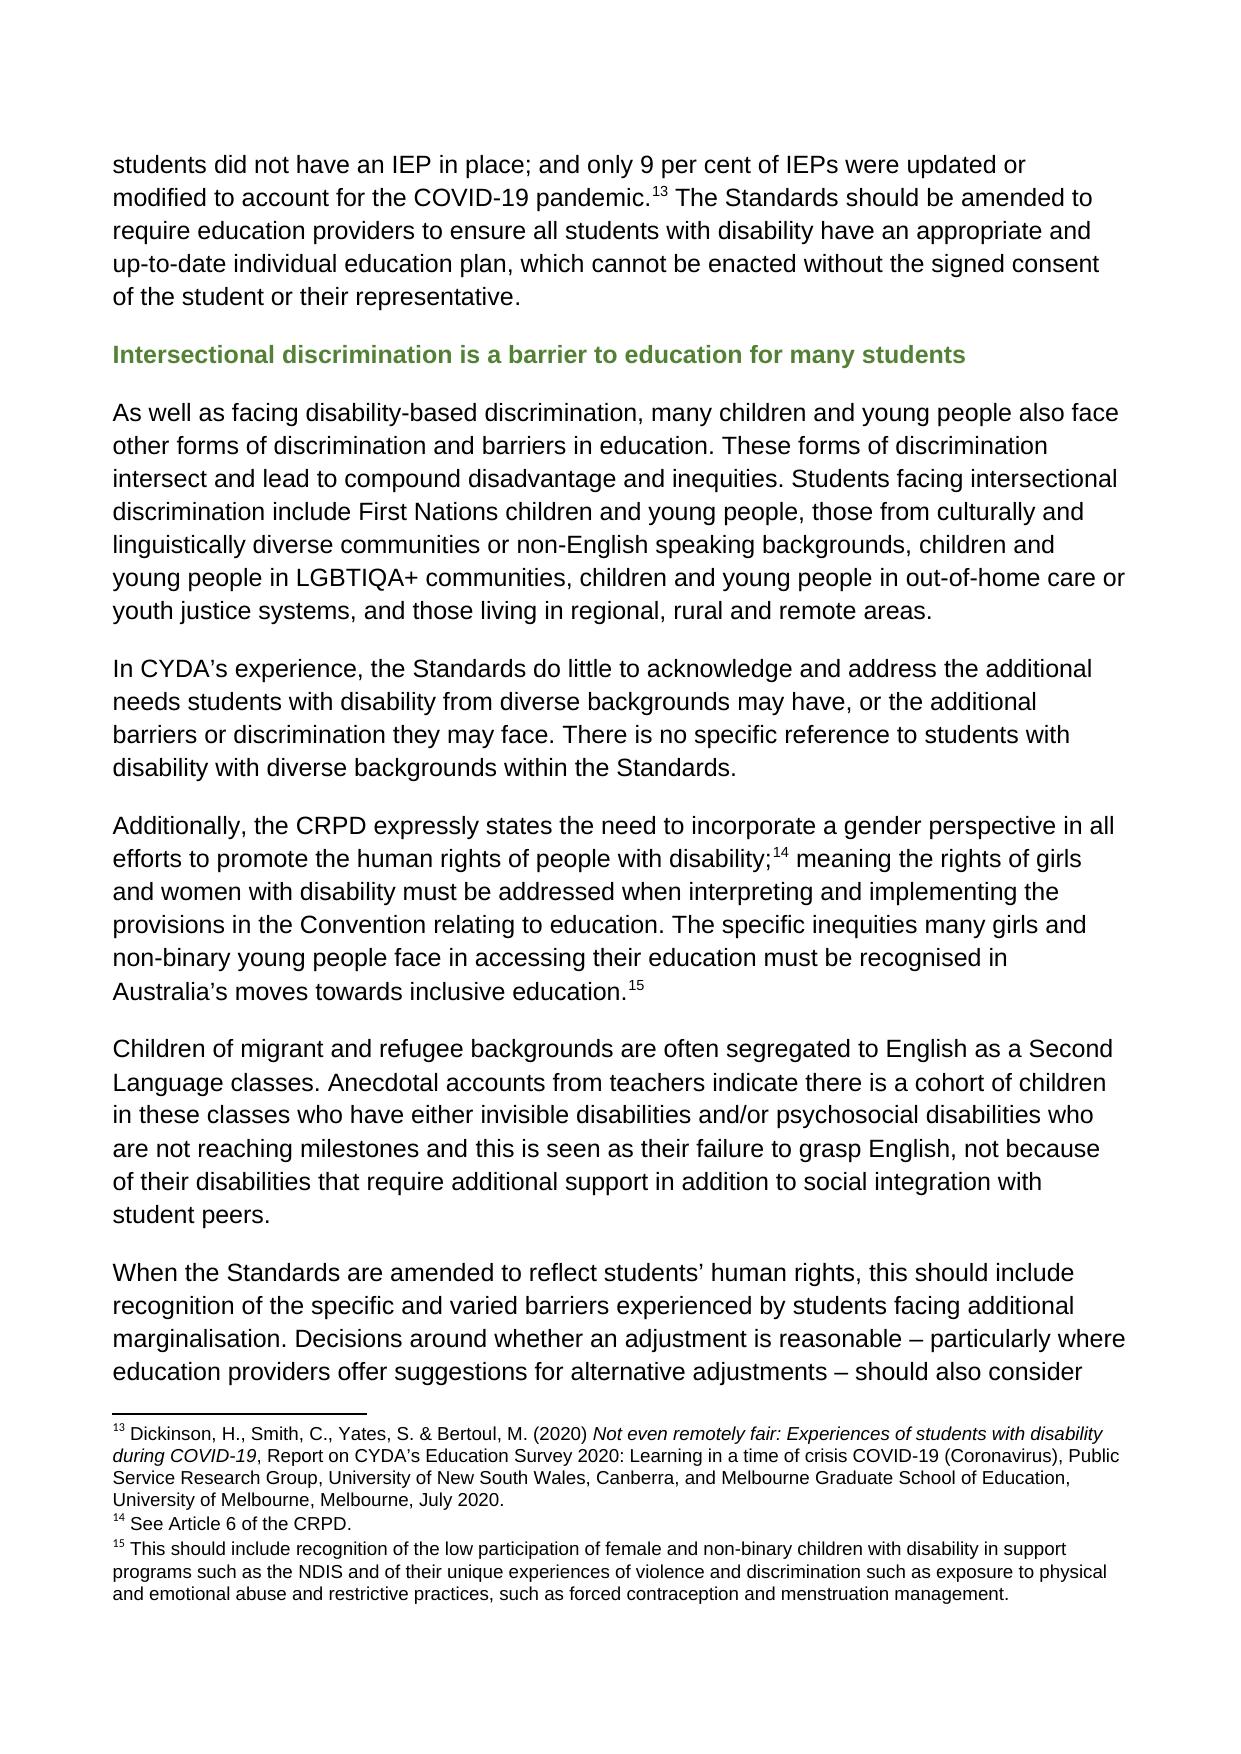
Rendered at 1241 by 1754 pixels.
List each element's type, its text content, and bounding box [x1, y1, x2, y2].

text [112, 1258, 1128, 1385]
subtitle Intersectional discrimination is a barrier to education for many students [112, 340, 1128, 369]
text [112, 150, 1128, 311]
text In CYDA’s experience, the Standards do little to acknowledge and address the additional needs students with disability from diverse backgrounds may have, or the additional barriers or discrimination they may face. There is no specific reference to students with disability with diverse backgrounds within the Standards. [112, 654, 1128, 782]
text Children of migrant and refugee backgrounds are often segregated to English as a Second Language classes. Anecdotal accounts from teachers indicate there is a cohort of children in these classes who have either invisible disabilities and/or psychosocial disabilities who are not reaching milestones and this is seen as their failure to grasp English, not because of their disabilities that require additional support in addition to social integration with student peers. [112, 1034, 1128, 1228]
text Additionally, the CRPD expressly states the need to incorporate a gender perspective in all efforts to promote the human rights of people with disability; meaning the rights of girls and women with disability must be addressed when interpreting and implementing the provisions in the Convention relating to education. The specific inequities many girls and non-binary young people face in accessing their education must be recognised in Australia’s moves towards inclusive education. [112, 811, 1128, 1005]
text As well as facing disability-based discrimination, many children and young people also face other forms of discrimination and barriers in education. These forms of discrimination intersect and lead to compound disadvantage and inequities. Students facing intersectional discrimination include First Nations children and young people, those from culturally and linguistically diverse communities or non-English speaking backgrounds, children and young people in LGBTIQA+ communities, children and young people in out-of-home care or youth justice systems, and those living in regional, rural and remote areas. [112, 398, 1128, 625]
